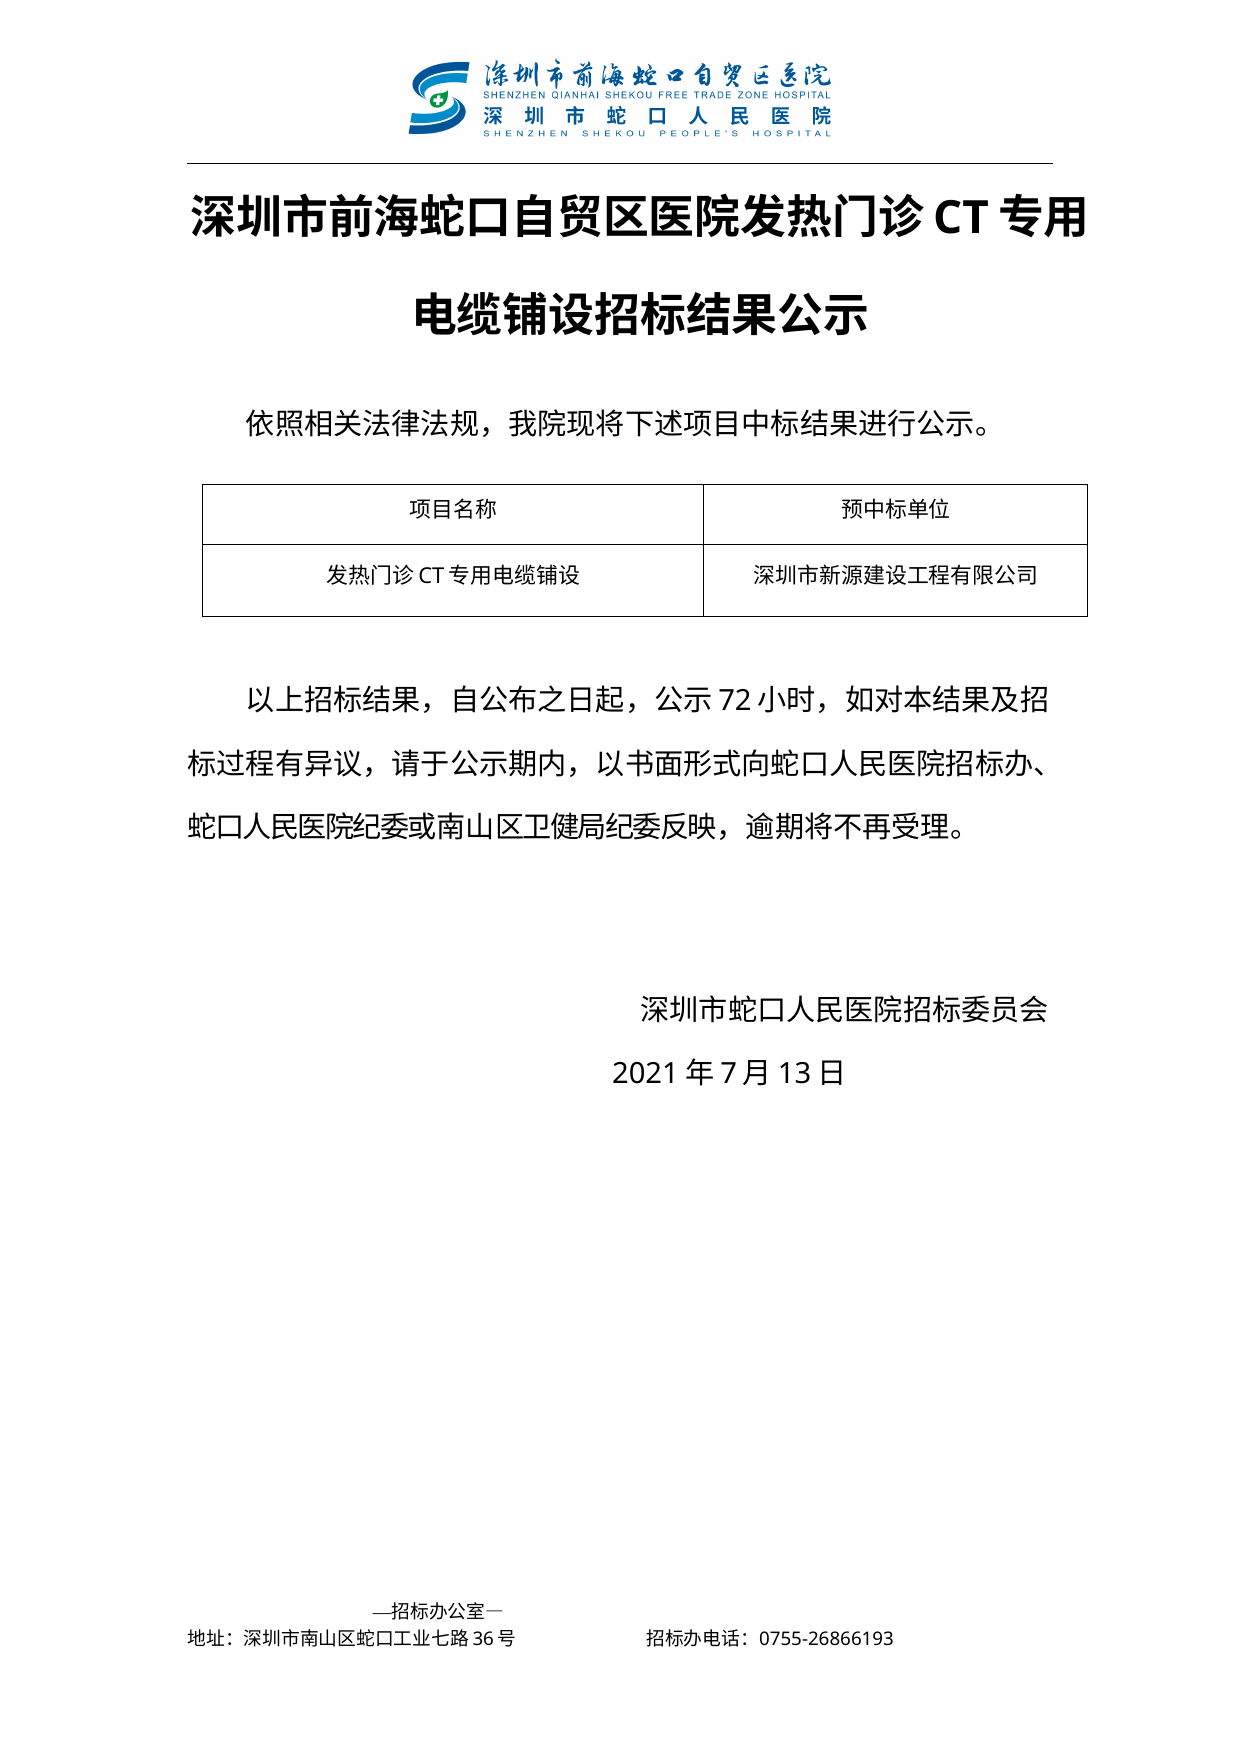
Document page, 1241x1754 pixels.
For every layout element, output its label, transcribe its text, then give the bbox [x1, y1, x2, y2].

text 深圳市蛇口人民医院招标委员会 [187, 986, 1048, 1028]
table_header 项目名称 [203, 485, 703, 544]
text 以上招标结果，自公布之日起，公示72小时，如对本结果及招标过程有异议，请于公示期内，以书面形式向蛇口人民医院招标办、蛇口人民医院纪委或南山区卫健局纪委反映，逾期将不再受理。 [187, 677, 1053, 846]
table_cell 深圳市新源建设工程有限公司 [704, 545, 1087, 616]
picture [395, 45, 847, 152]
text 依照相关法律法规，我院现将下述项目中标结果进行公示。 [187, 389, 1053, 454]
table_cell 发热门诊CT专用电缆铺设 [203, 545, 703, 616]
table_header 预中标单位 [704, 485, 1087, 544]
text 深圳市前海蛇口自贸区医院发热门诊CT专用电缆铺设招标结果公示 [187, 165, 1093, 360]
text 2021年7月13日 [187, 1049, 986, 1092]
